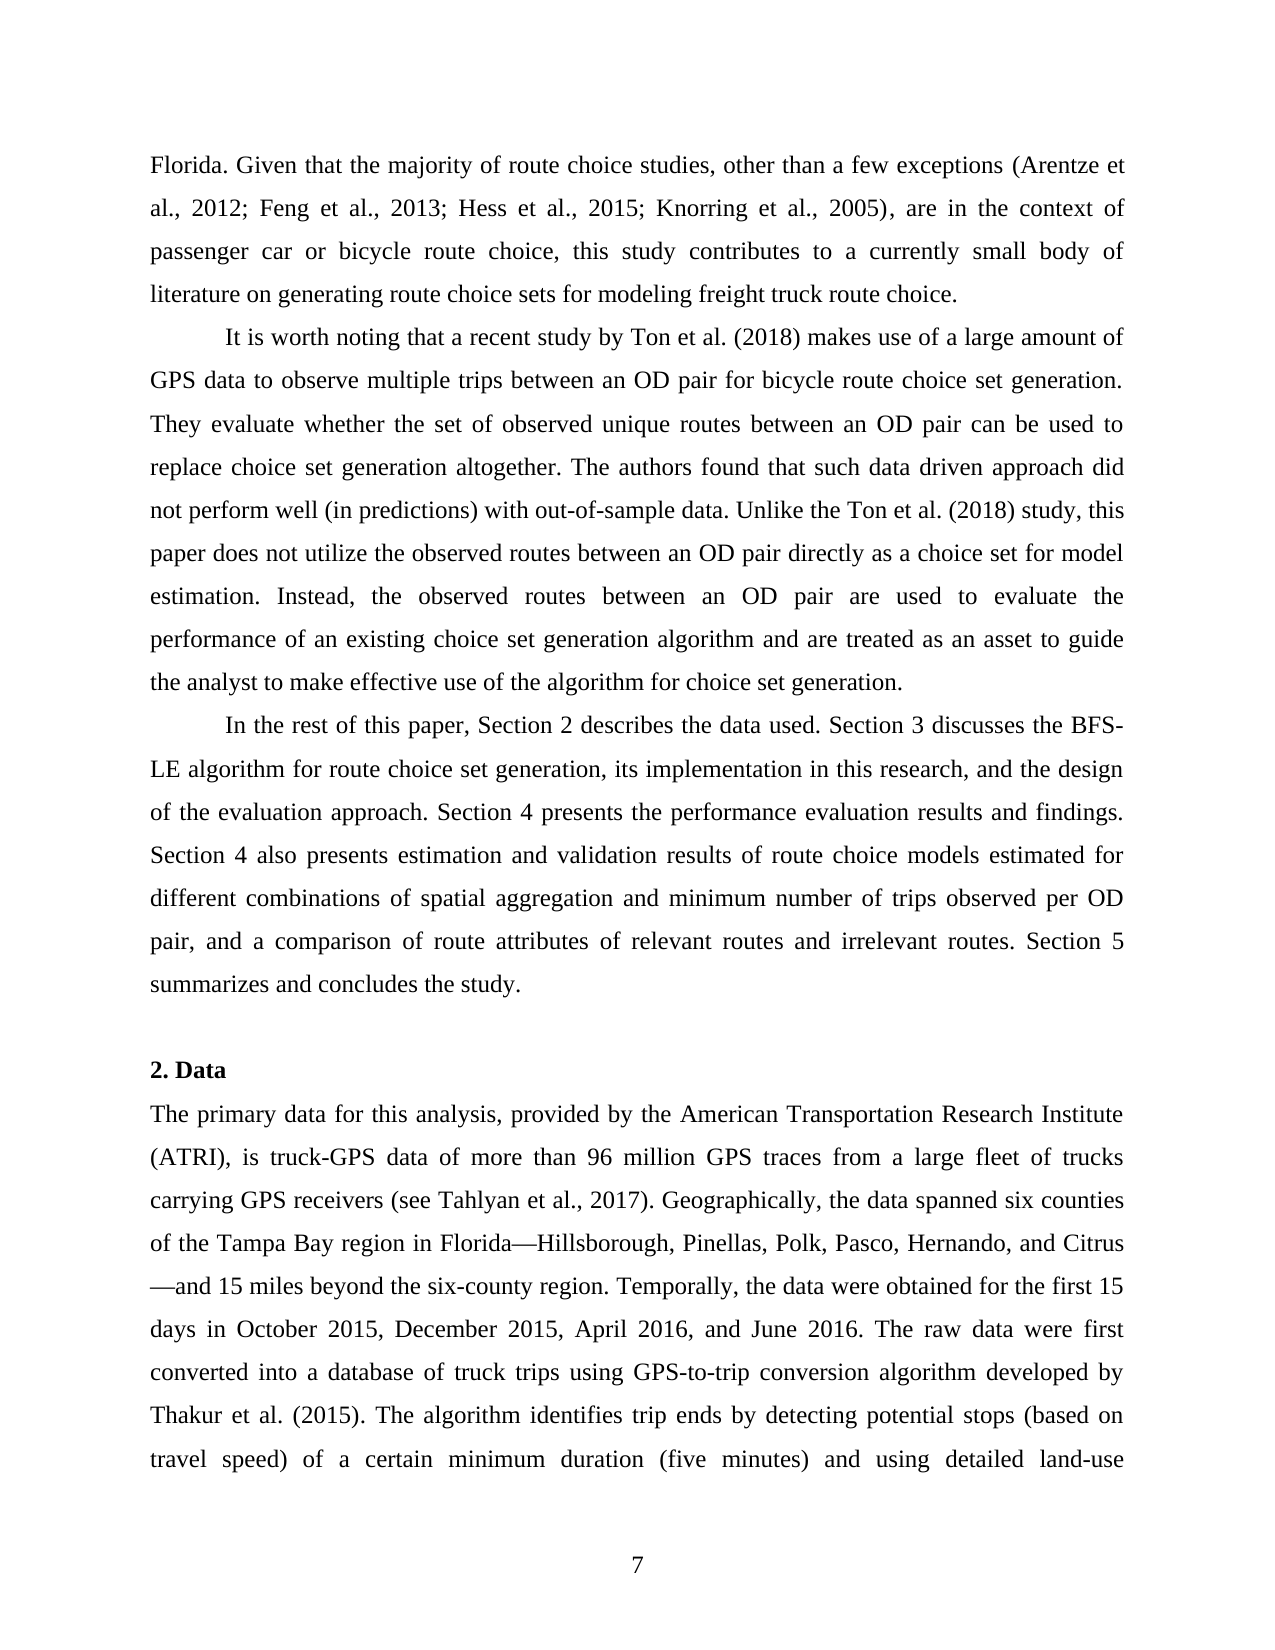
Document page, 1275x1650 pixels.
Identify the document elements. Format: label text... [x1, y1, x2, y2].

text 2. Data [150, 1056, 1125, 1084]
text In the rest of this paper, Section 2 describes the data used. Section 3 discusses the BFS-LE algorithm for route choice set generation, its implementation in this research, and the design of the evaluation approach. Section 4 presents the performance evaluation results and findings. Section 4 also presents estimation and validation results of route choice models estimated for different combinations of spatial aggregation and minimum number of trips observed per OD pair, and a comparison of route attributes of relevant routes and irrelevant routes. Section 5 summarizes and concludes the study. [150, 711, 1125, 998]
text It is worth noting that a recent study by Ton et al. (2018) makes use of a large amount of GPS data to observe multiple trips between an OD pair for bicycle route choice set generation. They evaluate whether the set of observed unique routes between an OD pair can be used to replace choice set generation altogether. The authors found that such data driven approach did not perform well (in predictions) with out-of-sample data. Unlike the Ton et al. (2018) study, this paper does not utilize the observed routes between an OD pair directly as a choice set for model estimation. Instead, the observed routes between an OD pair are used to evaluate the performance of an existing choice set generation algorithm and are treated as an asset to guide the analyst to make effective use of the algorithm for choice set generation. [150, 322, 1125, 696]
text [150, 1099, 1125, 1472]
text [150, 150, 1125, 308]
